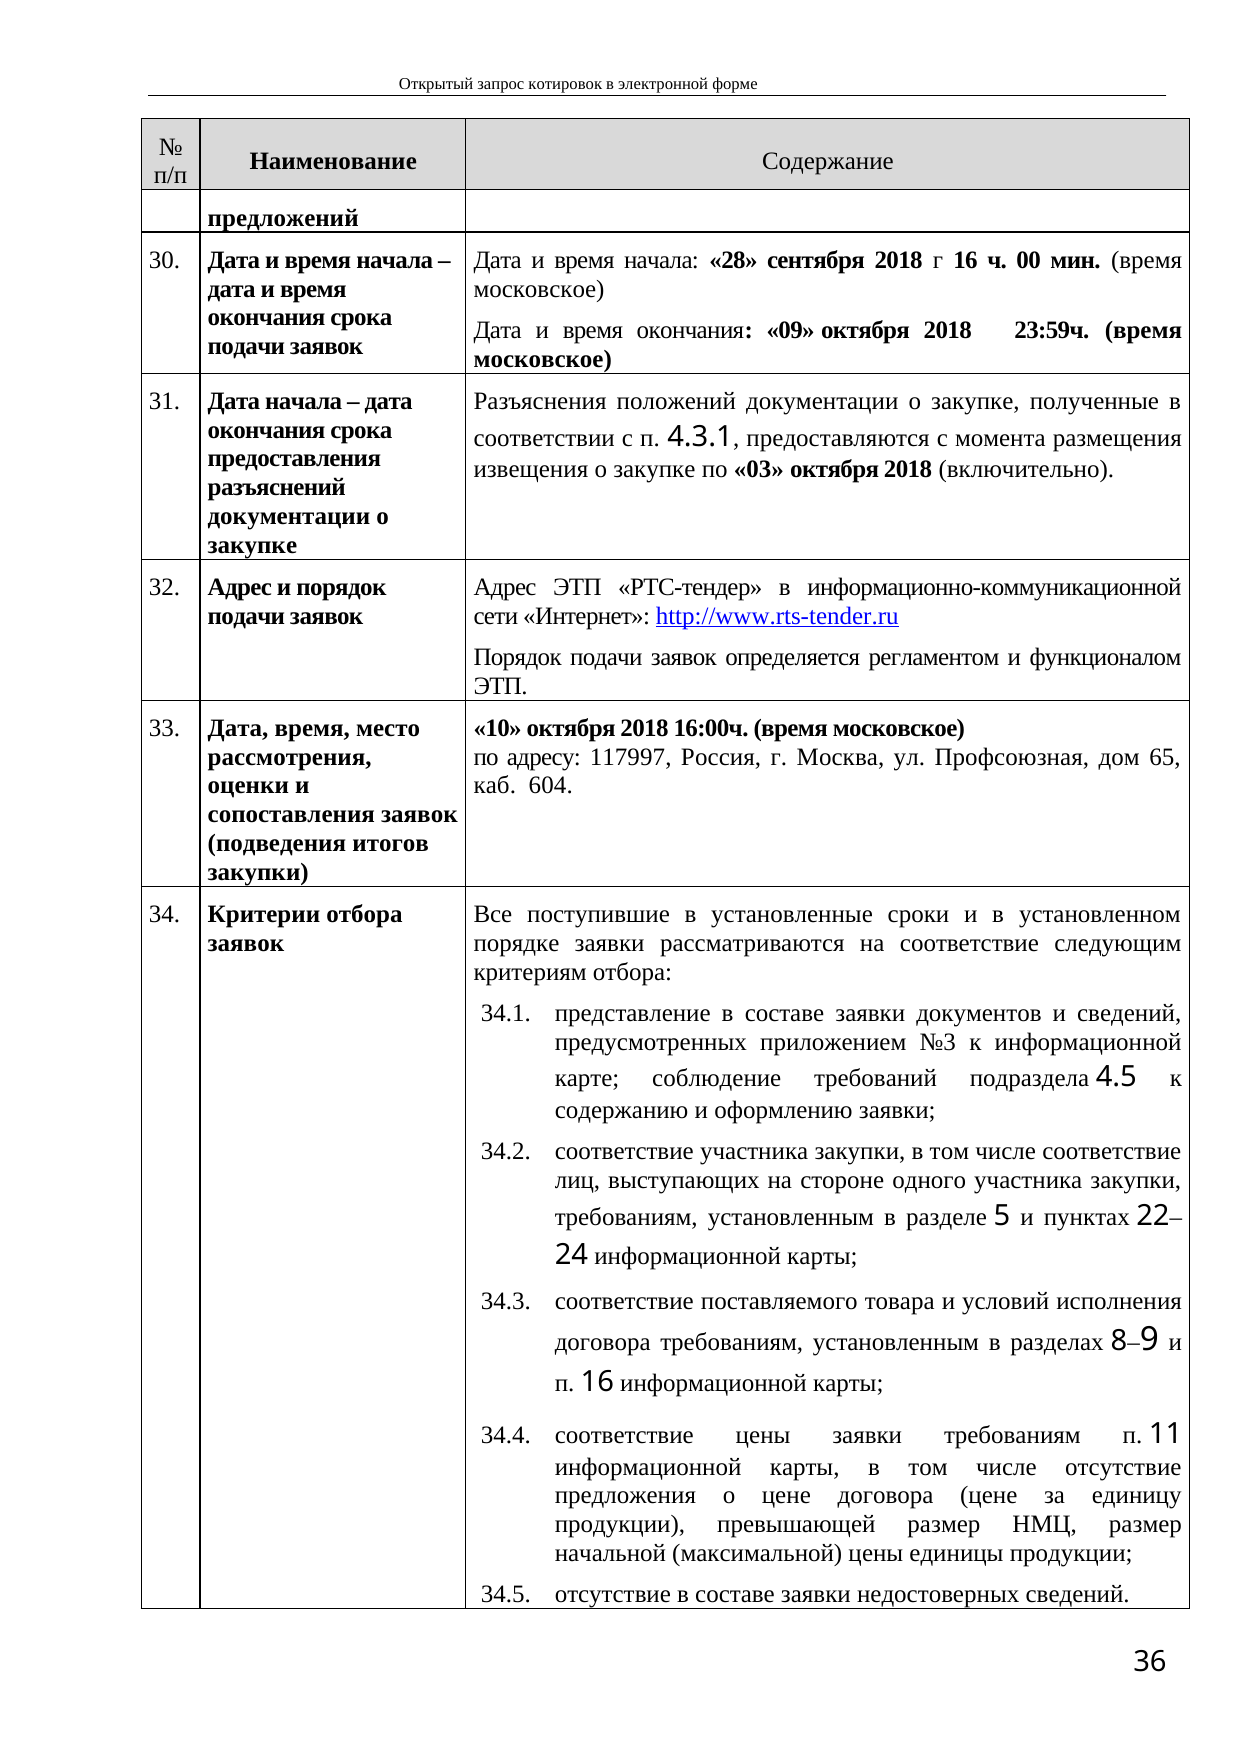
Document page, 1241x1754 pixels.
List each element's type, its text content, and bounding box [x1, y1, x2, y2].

table_cell Дата и время начала: «28» сентября 2018 г 16 ч. 00 мин. (время московское) Дата и время окончания: «09» октября 2018 23:59ч. (время московское) [466, 233, 1189, 372]
table_cell [142, 374, 199, 558]
table_cell Все поступившие в установленные сроки и в установленном порядке заявки рассматриваются на соответствие следующим критериям отбора: представление в составе заявки документов и сведений, предусмотренных приложением №3 к информационной карте; соблюдение требований подраздела 4.5 к содержанию и оформлению заявки; соответствие участника закупки, в том числе соответствие лиц, выступающих на стороне одного участника закупки, требованиям, установленным в разделе 5 и пунктах 16–18 информационной карты; соответствие поставляемого товара и условий исполнения договора требованиям, установленным в разделах 8–9 и п. 13 информационной карты; соответствие цены заявки требованиям п. 11 информационной карты, в том числе отсутствие предложения о цене договора (цене за единицу продукции), превышающей размер НМЦ, размер начальной (максимальной) цены единицы продукции; отсутствие в составе заявки недостоверных сведений. [466, 887, 1189, 1608]
table_cell Критерии отбора заявок [201, 887, 465, 1608]
table_cell Адрес и порядок подачи заявок [201, 560, 465, 699]
table_cell Разъяснения положений документации о закупке, полученные в соответствии с п. 4.3.1, предоставляются с момента размещения извещения о закупке по «03» октября 2018 (включительно). [466, 374, 1189, 558]
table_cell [201, 190, 465, 231]
table_cell [142, 190, 199, 231]
table_cell [142, 887, 199, 1608]
table_cell [142, 233, 199, 372]
table_cell [142, 560, 199, 699]
table_cell «10» октября 2018 16:00ч. (время московское) по адресу: 117997, Россия, г. Москва, ул. Профсоюзная, дом 65, каб. 604. [466, 701, 1189, 886]
table_header Содержание [466, 119, 1189, 189]
table_cell Дата и время начала – дата и время окончания срока подачи заявок [201, 233, 465, 372]
table_cell Адрес ЭТП «РТС-тендер» в информационно-коммуникационной сети «Интернет»: http://www.rts-tender.ru Порядок подачи заявок определяется регламентом и функционалом ЭТП. [466, 560, 1189, 699]
table_header Наименование [201, 119, 465, 189]
table_cell [142, 701, 199, 886]
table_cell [466, 190, 1189, 231]
table_header № п/п [142, 119, 199, 189]
table_cell Дата начала – дата окончания срока предоставления разъяснений документации о закупке [201, 374, 465, 558]
table_cell Дата, время, место рассмотрения, оценки и сопоставления заявок (подведения итогов закупки) [201, 701, 465, 886]
